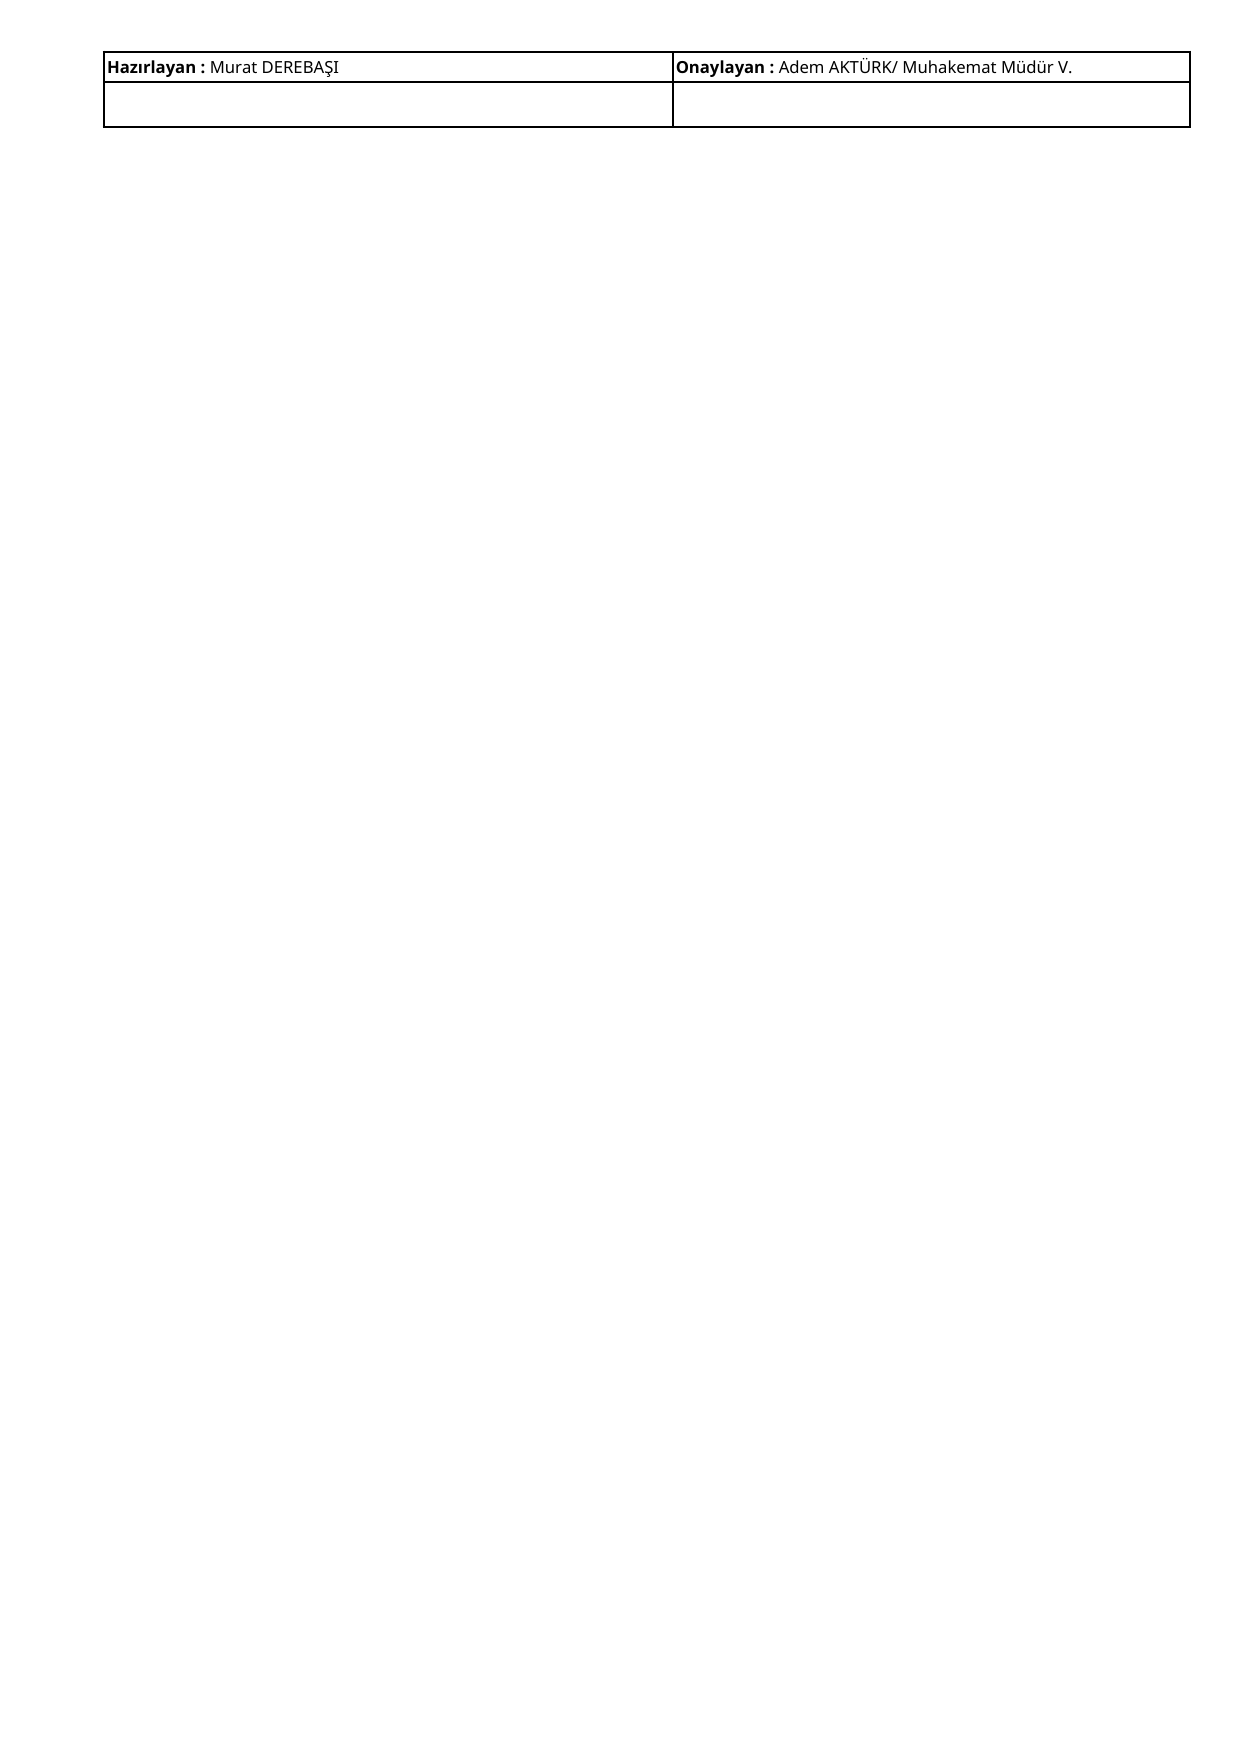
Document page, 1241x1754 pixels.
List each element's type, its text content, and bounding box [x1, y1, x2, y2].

table_header Onaylayan : Adem AKTÜRK/ Muhakemat Müdür V. [674, 53, 1189, 81]
table_cell [105, 83, 672, 126]
table_cell [674, 83, 1189, 126]
table_header Hazırlayan : Murat DEREBAŞI [105, 53, 672, 81]
